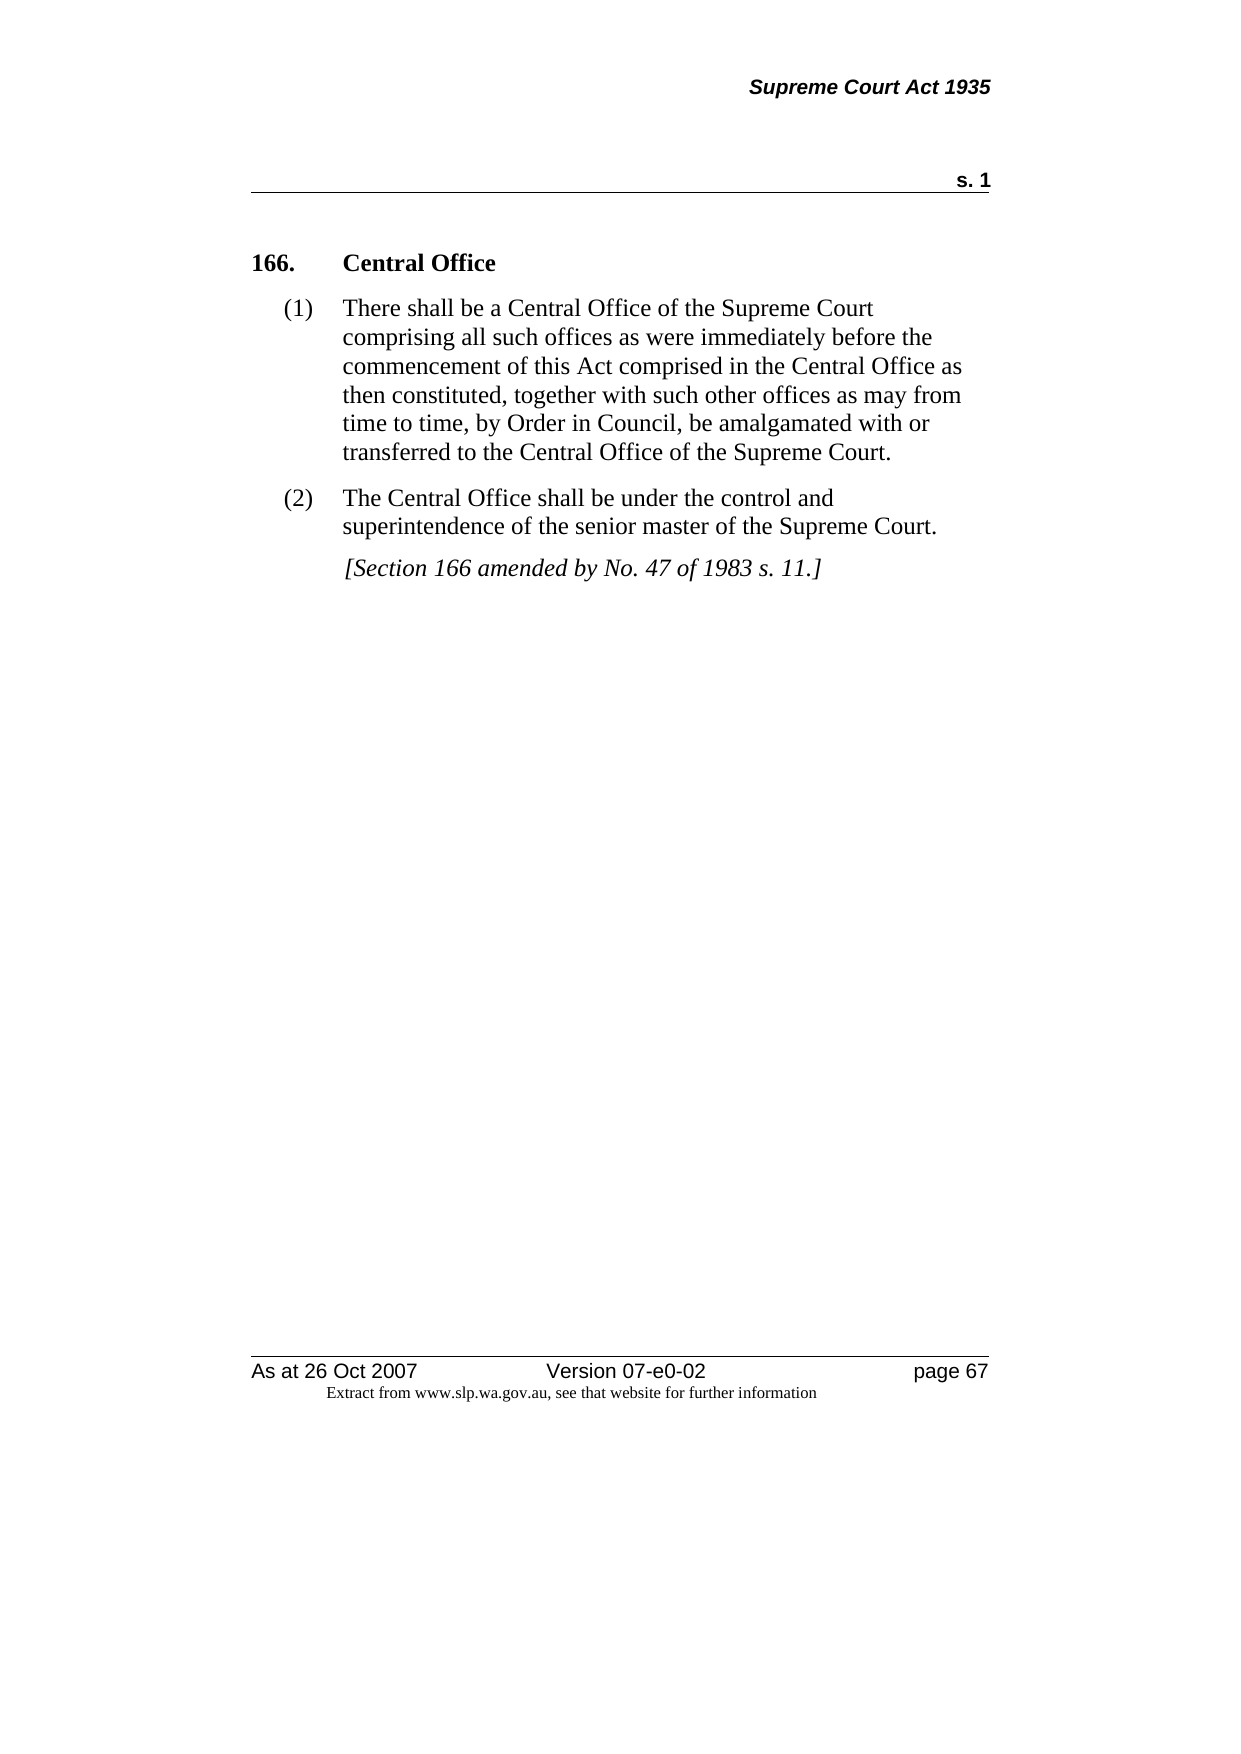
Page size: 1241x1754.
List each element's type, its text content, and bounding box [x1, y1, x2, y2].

text (2) The Central Office shall be under the control and superintendence of the senior master of the Supreme Court. [251, 483, 989, 540]
subtitle 166. Central Office [251, 248, 989, 277]
text [Section 166 amended by No. 47 of 1983 s. 11.] [251, 553, 989, 581]
text (1) There shall be a Central Office of the Supreme Court comprising all such offices as were immediately before the commencement of this Act comprised in the Central Office as then constituted, together with such other offices as may from time to time, by Order in Council, be amalgamated with or transferred to the Central Office of the Supreme Court. [251, 293, 989, 466]
